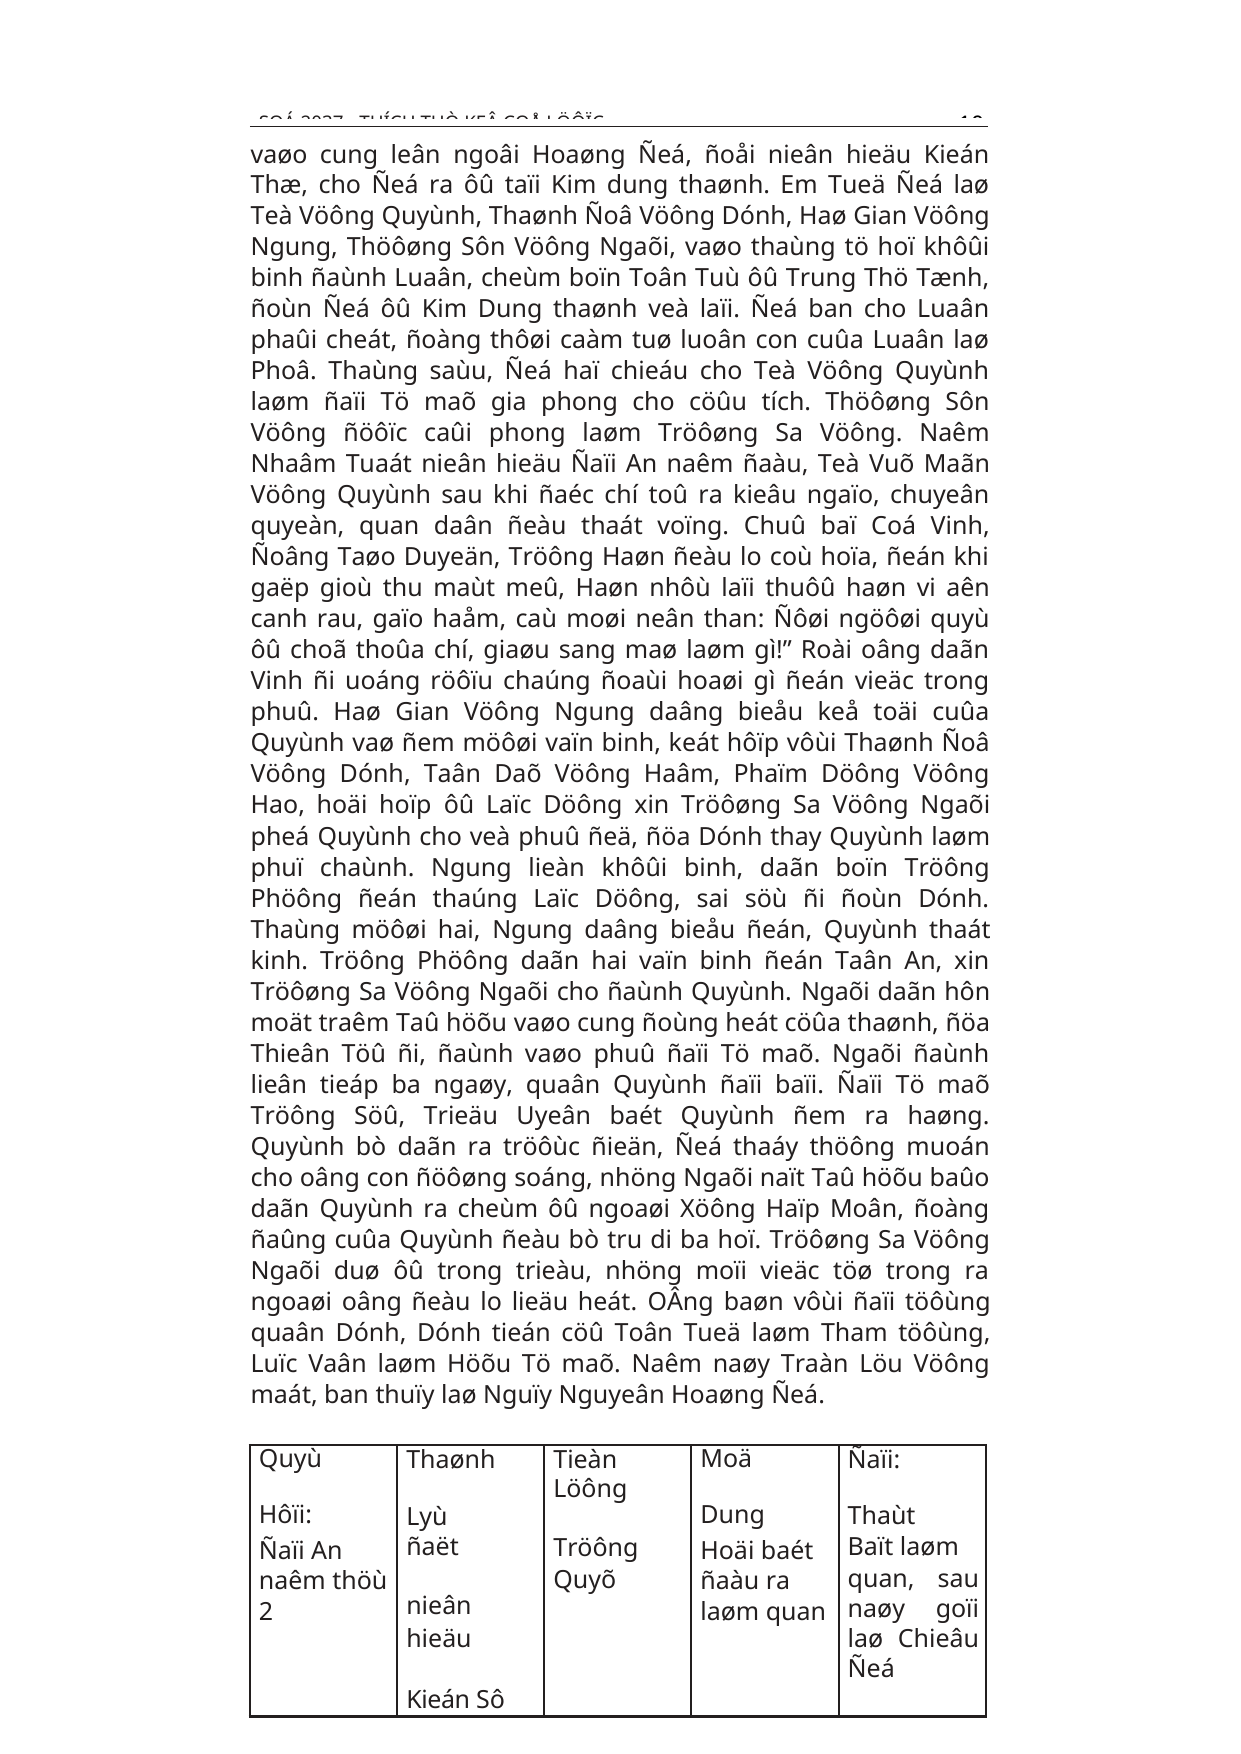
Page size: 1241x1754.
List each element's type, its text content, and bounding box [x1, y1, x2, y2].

table_cell Ñaïi An naêm thöù 2 [251, 1533, 396, 1715]
table_header Quyù Hôïi: [251, 1446, 396, 1532]
table_header Ñaïi: Thaùt [840, 1446, 985, 1531]
table_cell Tröông Quyõ [545, 1531, 690, 1715]
table_header Moä Dung [692, 1446, 838, 1532]
text vaøo cung leân ngoâi Hoaøng Ñeá, ñoåi nieân hieäu Kieán Thæ, cho Ñeá ra ôû taïi Kim dung thaønh. Em Tueä Ñeá laø Teà Vöông Quyùnh, Thaønh Ñoâ Vöông Dónh, Haø Gian Vöông Ngung, Thöôøng Sôn Vöông Ngaõi, vaøo thaùng tö hoï khôûi binh ñaùnh Luaân, cheùm boïn Toân Tuù ôû Trung Thö Tænh, ñoùn Ñeá ôû Kim Dung thaønh veà laïi. Ñeá ban cho Luaân phaûi cheát, ñoàng thôøi caàm tuø luoân con cuûa Luaân laø Phoâ. Thaùng saùu, Ñeá haï chieáu cho Teà Vöông Quyùnh laøm ñaïi Tö maõ gia phong cho cöûu tích. Thöôøng Sôn Vöông ñöôïc caûi phong laøm Tröôøng Sa Vöông. Naêm Nhaâm Tuaát nieân hieäu Ñaïi An naêm ñaàu, Teà Vuõ Maãn Vöông Quyùnh sau khi ñaéc chí toû ra kieâu ngaïo, chuyeân quyeàn, quan daân ñeàu thaát voïng. Chuû baï Coá Vinh, Ñoâng Taøo Duyeän, Tröông Haøn ñeàu lo coù hoïa, ñeán khi gaëp gioù thu maùt meû, Haøn nhôù laïi thuôû haøn vi aên canh rau, gaïo haåm, caù moøi neân than: Ñôøi ngöôøi quyù ôû choã thoûa chí, giaøu sang maø laøm gì!” Roài oâng daãn Vinh ñi uoáng röôïu chaúng ñoaùi hoaøi gì ñeán vieäc trong phuû. Haø Gian Vöông Ngung daâng bieåu keå toäi cuûa Quyùnh vaø ñem möôøi vaïn binh, keát hôïp vôùi Thaønh Ñoâ Vöông Dónh, Taân Daõ Vöông Haâm, Phaïm Döông Vöông Hao, hoäi hoïp ôû Laïc Döông xin Tröôøng Sa Vöông Ngaõi pheá Quyùnh cho veà phuû ñeä, ñöa Dónh thay Quyùnh laøm phuï chaùnh. Ngung lieàn khôûi binh, daãn boïn Tröông Phöông ñeán thaúng Laïc Döông, sai söù ñi ñoùn Dónh. Thaùng möôøi hai, Ngung daâng bieåu ñeán, Quyùnh thaát kinh. Tröông Phöông daãn hai vaïn binh ñeán Taân An, xin Tröôøng Sa Vöông Ngaõi cho ñaùnh Quyùnh. Ngaõi daãn hôn moät traêm Taû höõu vaøo cung ñoùng heát cöûa thaønh, ñöa Thieân Töû ñi, ñaùnh vaøo phuû ñaïi Tö maõ. Ngaõi ñaùnh lieân tieáp ba ngaøy, quaân Quyùnh ñaïi baïi. Ñaïi Tö maõ Tröông Söû, Trieäu Uyeân baét Quyùnh ñem ra haøng. Quyùnh bò daãn ra tröôùc ñieän, Ñeá thaáy thöông muoán cho oâng con ñöôøng soáng, nhöng Ngaõi naït Taû höõu baûo daãn Quyùnh ra cheùm ôû ngoaøi Xöông Haïp Moân, ñoàng ñaûng cuûa Quyùnh ñeàu bò tru di ba hoï. Tröôøng Sa Vöông Ngaõi duø ôû trong trieàu, nhöng moïi vieäc töø trong ra ngoaøi oâng ñeàu lo lieäu heát. OÂng baøn vôùi ñaïi töôùng quaân Dónh, Dónh tieán cöû Toân Tueä laøm Tham töôùng, Luïc Vaân laøm Höõu Tö maõ. Naêm naøy Traàn Löu Vöông maát, ban thuïy laø Nguïy Nguyeân Hoaøng Ñeá. [250, 138, 990, 1411]
table_cell Baït laøm quan, sau naøy goïi laø Chieâu Ñeá [840, 1531, 985, 1715]
table_cell ñaët nieân hieäu Kieán Sô naêm ñaàu [398, 1531, 543, 1715]
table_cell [692, 1533, 838, 1715]
table_header Thaønh Lyù [398, 1446, 543, 1531]
table_header Tieàn Löông [545, 1446, 690, 1531]
